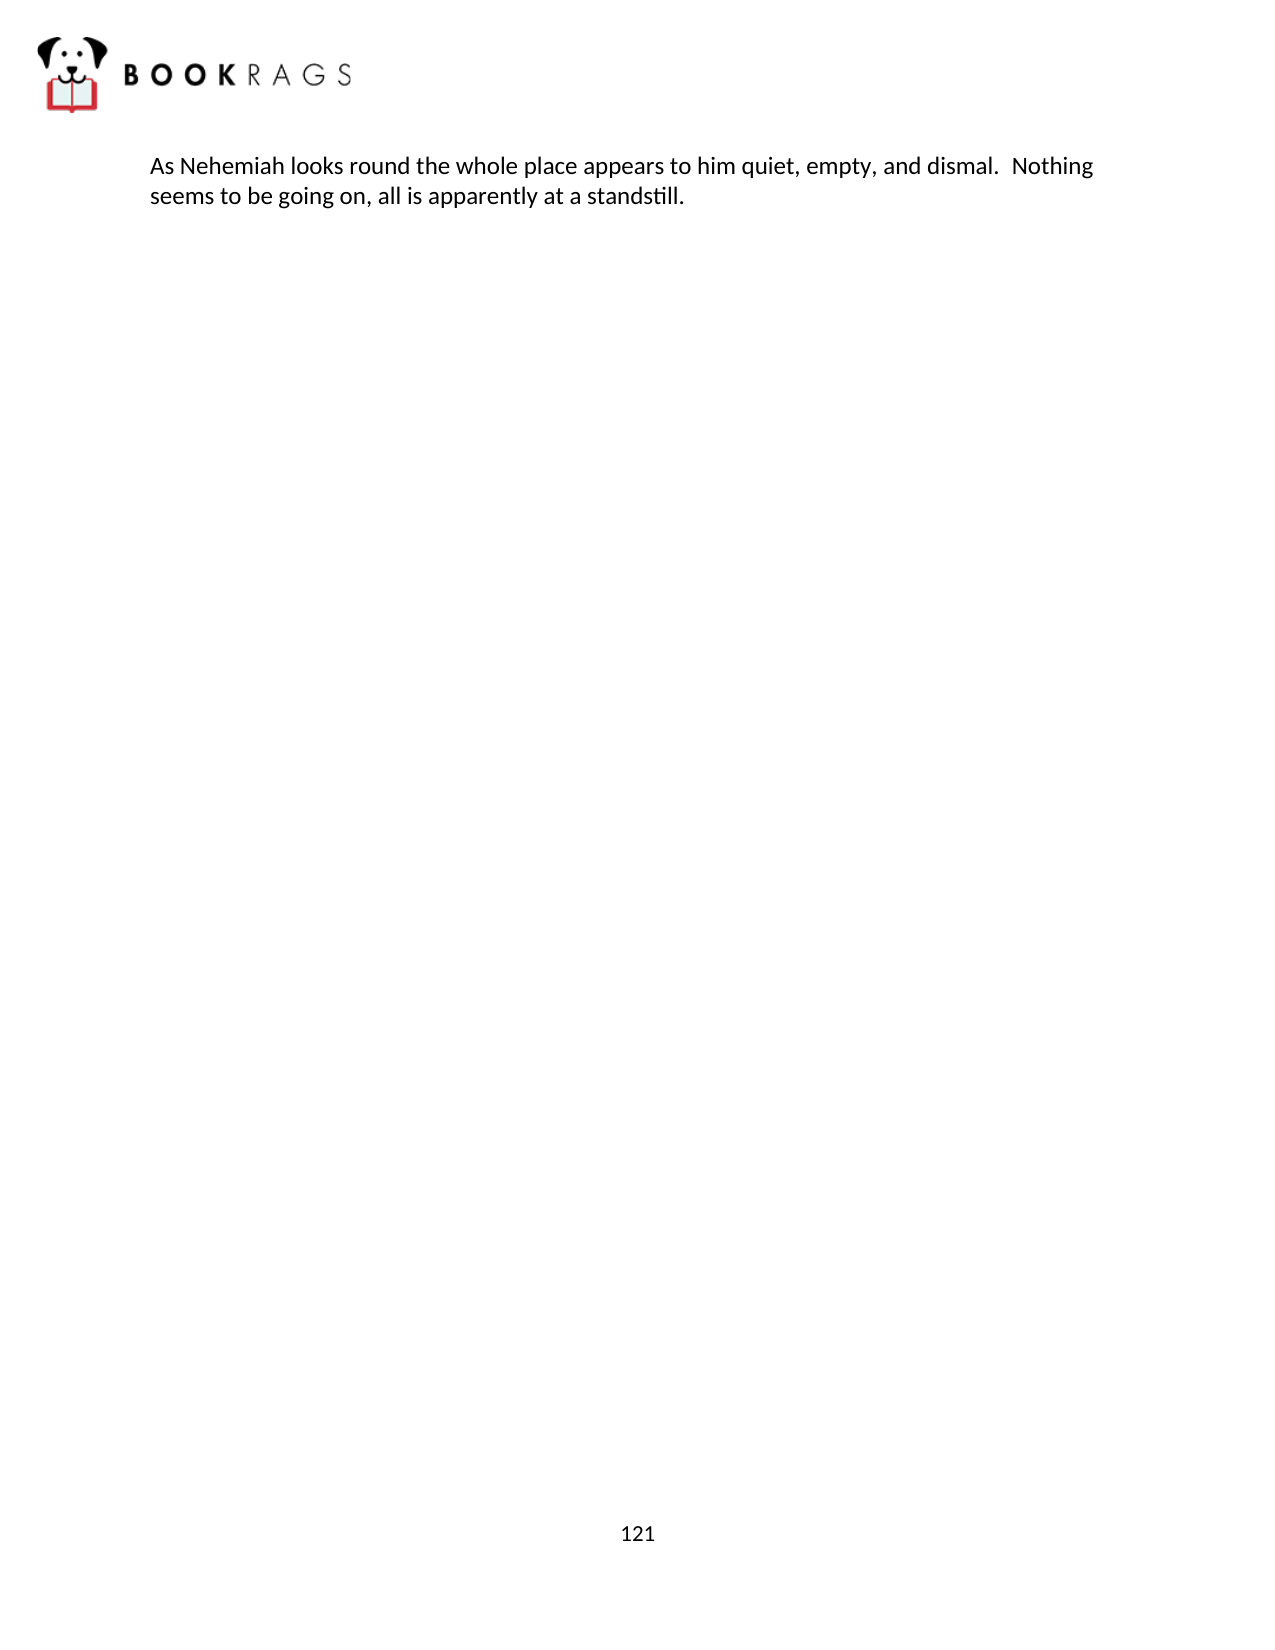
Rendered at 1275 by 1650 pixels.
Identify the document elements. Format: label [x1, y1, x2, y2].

picture [37, 37, 351, 113]
text [150, 150, 1125, 211]
